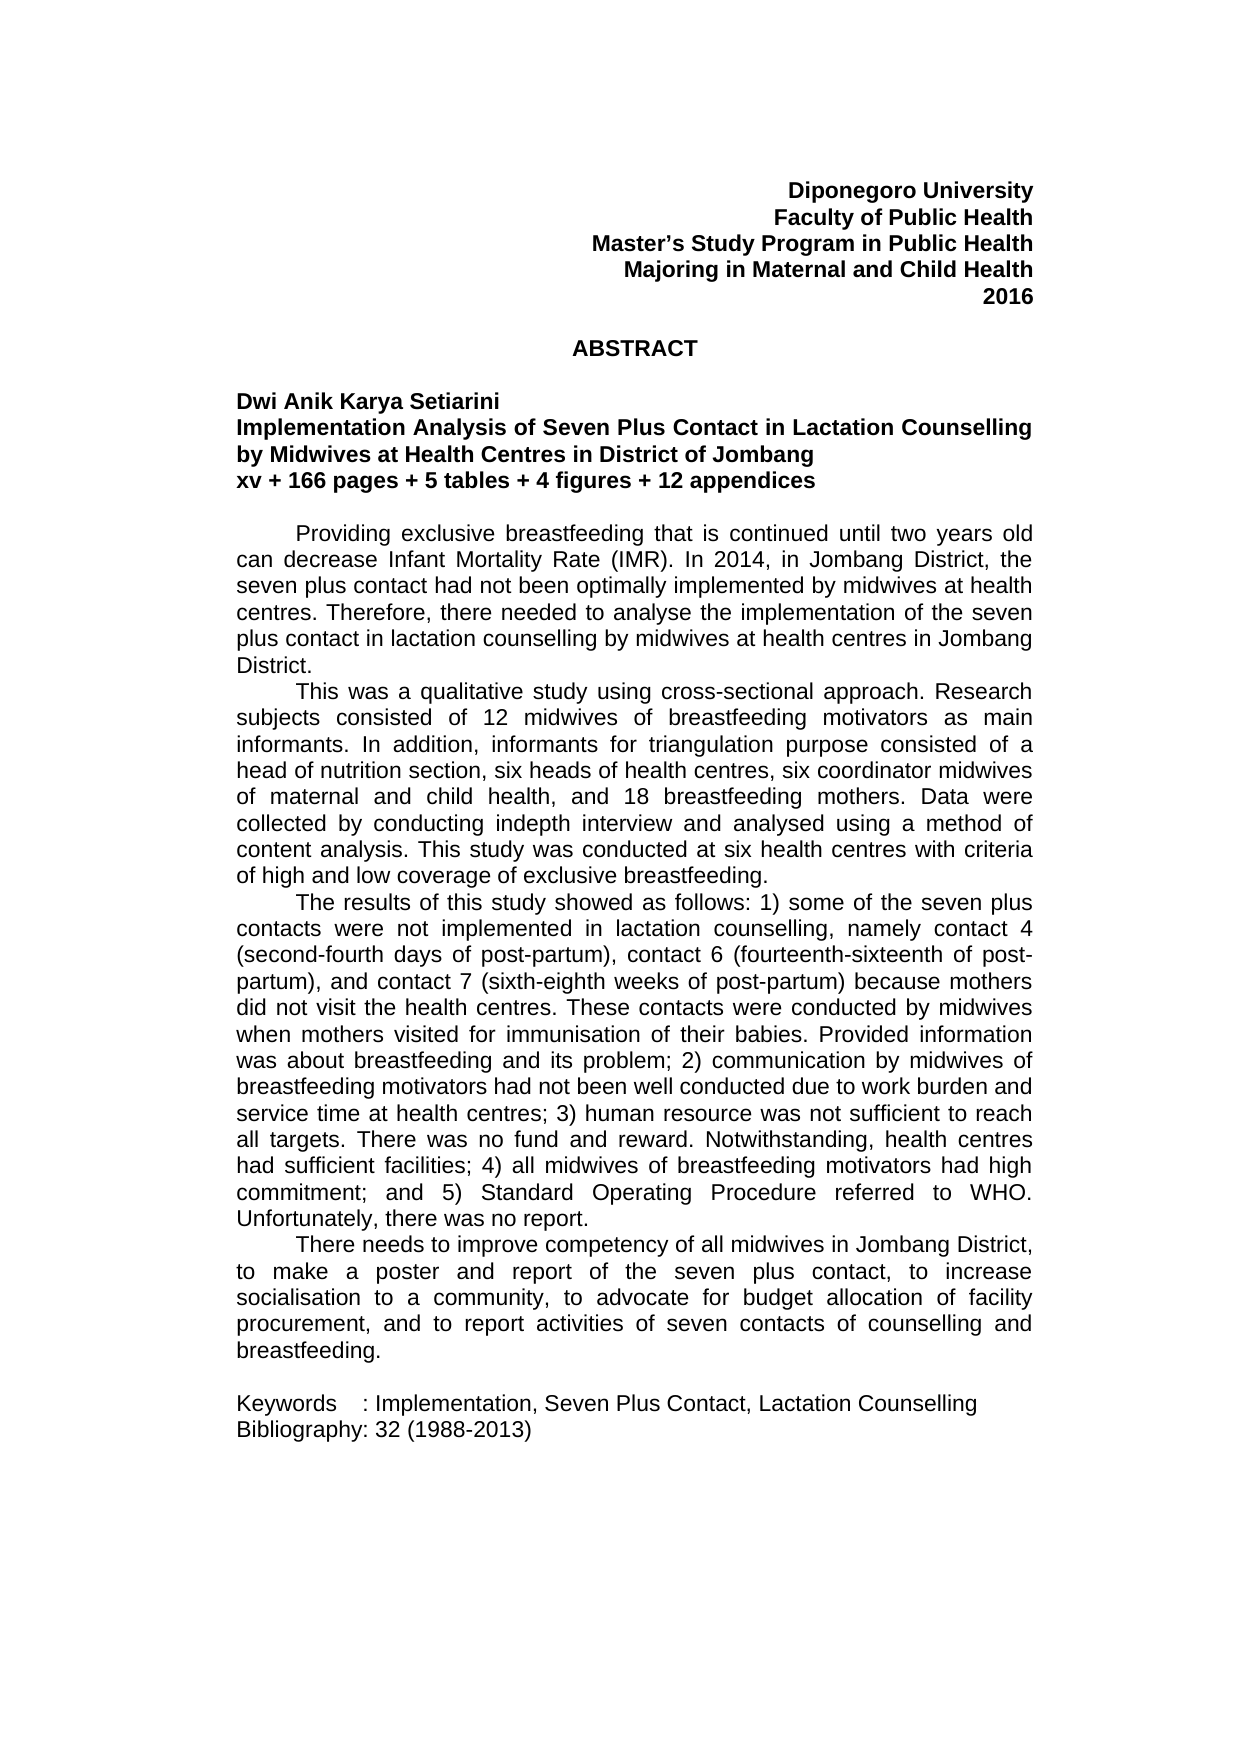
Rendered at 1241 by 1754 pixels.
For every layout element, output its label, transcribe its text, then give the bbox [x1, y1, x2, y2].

text ABSTRACT [236, 335, 1033, 362]
text Implementation Analysis of Seven Plus Contact in Lactation Counselling by Midwives at Health Centres in District of Jombang [236, 414, 1033, 467]
text xv + 166 pages + 5 tables + 4 figures + 12 appendices [236, 467, 1033, 493]
text Faculty of Public Health [236, 203, 1033, 230]
text 2016 [86, 283, 1033, 309]
text Bibliography: 32 (1988-2013) [236, 1416, 1033, 1442]
text This was a qualitative study using cross-sectional approach. Research subjects consisted of 12 midwives of breastfeeding motivators as main informants. In addition, informants for triangulation purpose consisted of a head of nutrition section, six heads of health centres, six coordinator midwives of maternal and child health, and 18 breastfeeding mothers. Data were collected by conducting indepth interview and analysed using a method of content analysis. This study was conducted at six health centres with criteria of high and low coverage of exclusive breastfeeding. [236, 678, 1033, 889]
text There needs to improve competency of all midwives in Jombang District, to make a poster and report of the seven plus contact, to increase socialisation to a community, to advocate for budget allocation of facility procurement, and to report activities of seven contacts of counselling and breastfeeding. [236, 1231, 1033, 1363]
text Majoring in Maternal and Child Health [236, 256, 1033, 283]
text Master’s Study Program in Public Health [236, 230, 1033, 256]
text Diponegoro University [236, 177, 1033, 203]
text The results of this study showed as follows: 1) some of the seven plus contacts were not implemented in lactation counselling, namely contact 4 (second-fourth days of post-partum), contact 6 (fourteenth-sixteenth of post-partum), and contact 7 (sixth-eighth weeks of post-partum) because mothers did not visit the health centres. These contacts were conducted by midwives when mothers visited for immunisation of their babies. Provided information was about breastfeeding and its problem; 2) communication by midwives of breastfeeding motivators had not been well conducted due to work burden and service time at health centres; 3) human resource was not sufficient to reach all targets. There was no fund and reward. Notwithstanding, health centres had sufficient facilities; 4) all midwives of breastfeeding motivators had high commitment; and 5) Standard Operating Procedure referred to WHO. Unfortunately, there was no report. [236, 889, 1033, 1231]
list Dwi Anik Karya Setiarini [236, 388, 1033, 414]
text Keywords : Implementation, Seven Plus Contact, Lactation Counselling [236, 1389, 1033, 1416]
text Providing exclusive breastfeeding that is continued until two years old can decrease Infant Mortality Rate (IMR). In 2014, in Jombang District, the seven plus contact had not been optimally implemented by midwives at health centres. Therefore, there needed to analyse the implementation of the seven plus contact in lactation counselling by midwives at health centres in Jombang District. [236, 520, 1033, 678]
